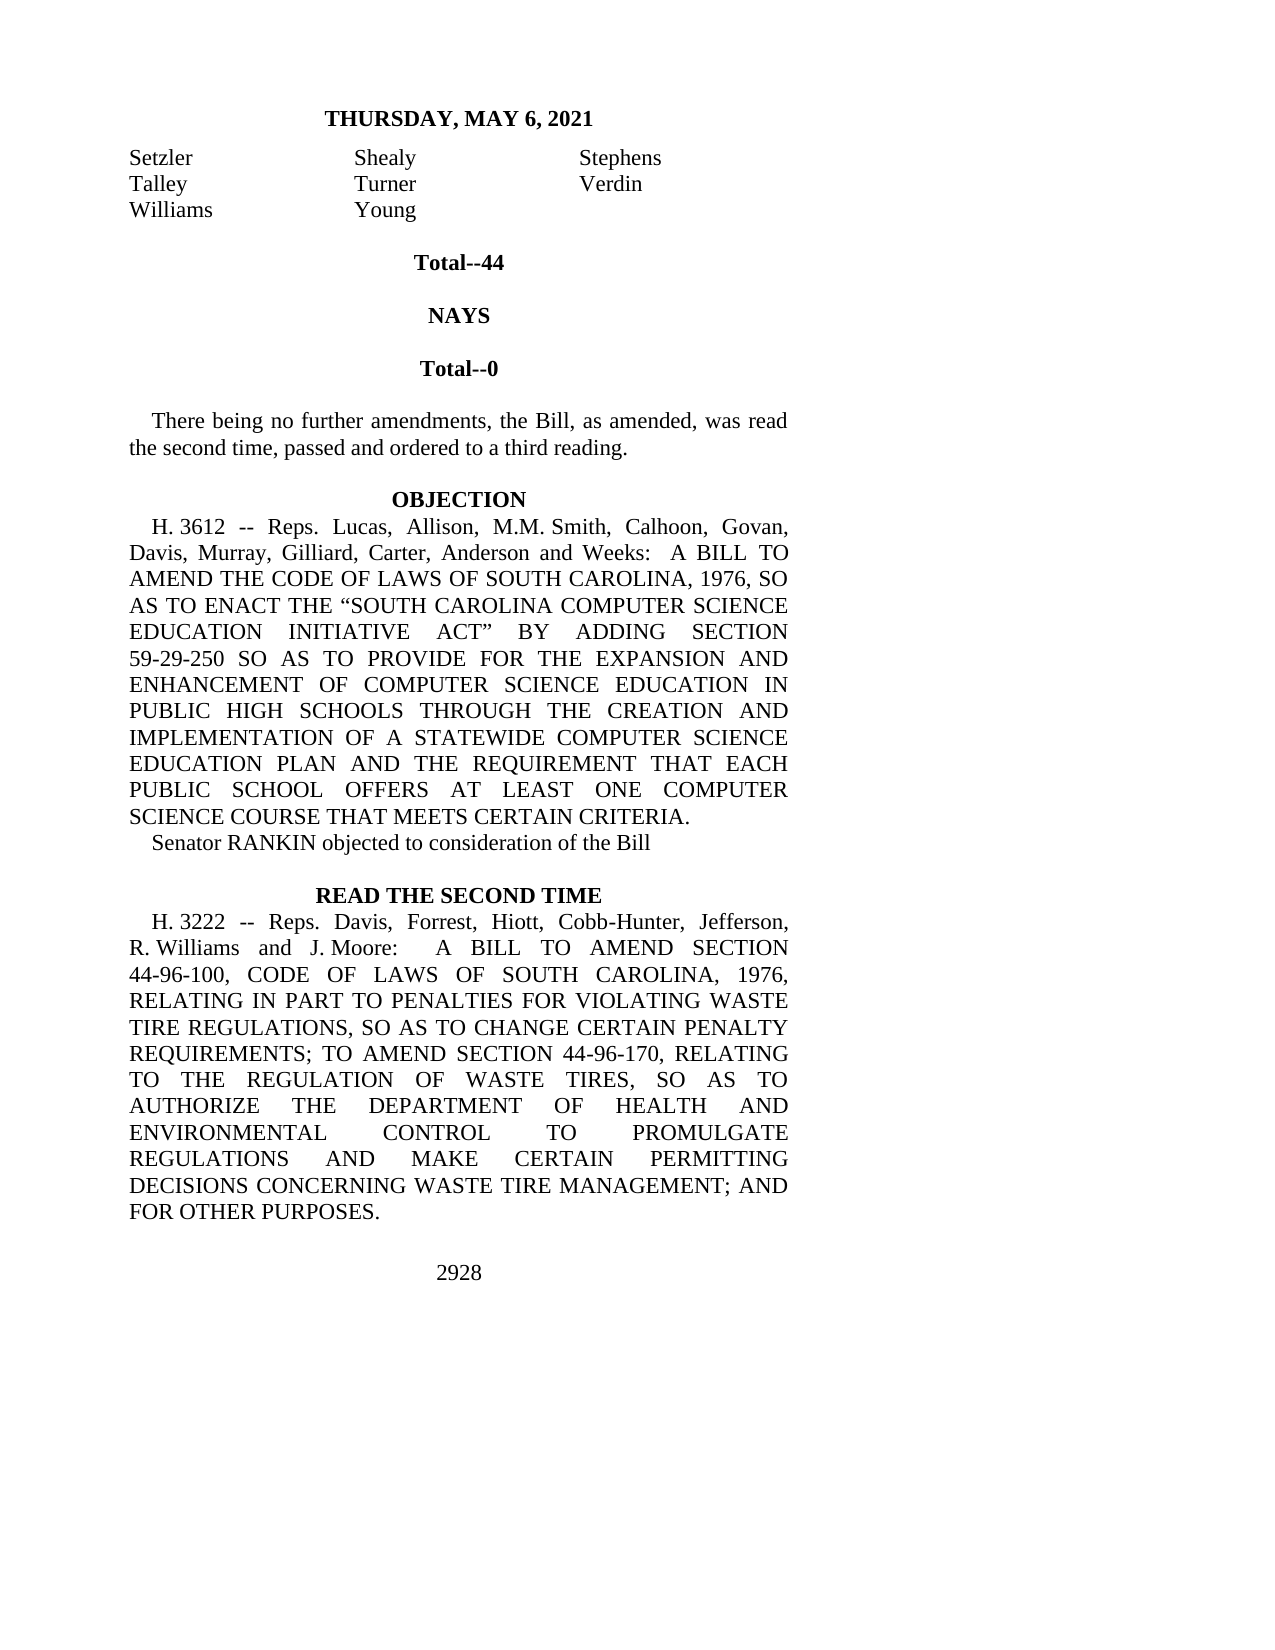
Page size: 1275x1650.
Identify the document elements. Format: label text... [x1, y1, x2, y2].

text Setzler Shealy Stephens [129, 144, 789, 170]
text Williams Young [129, 197, 789, 223]
text READ THE SECOND TIME [129, 882, 789, 908]
text Total--0 [129, 355, 789, 381]
text Senator RANKIN objected to consideration of the Bill [129, 829, 789, 855]
text Talley Turner Verdin [129, 170, 789, 197]
text H. 3612 -- Reps. Lucas, Allison, M.M. Smith, Calhoon, Govan, Davis, Murray, Gilliard, Carter, Anderson and Weeks: A BILL TO AMEND THE CODE OF LAWS OF SOUTH CAROLINA, 1976, SO AS TO ENACT THE “SOUTH CAROLINA COMPUTER SCIENCE EDUCATION INITIATIVE ACT” BY ADDING SECTION 59-29-250 SO AS TO PROVIDE FOR THE EXPANSION AND ENHANCEMENT OF COMPUTER SCIENCE EDUCATION IN PUBLIC HIGH SCHOOLS THROUGH THE CREATION AND IMPLEMENTATION OF A STATEWIDE COMPUTER SCIENCE EDUCATION PLAN AND THE REQUIREMENT THAT EACH PUBLIC SCHOOL OFFERS AT LEAST ONE COMPUTER SCIENCE COURSE THAT MEETS CERTAIN CRITERIA. [129, 513, 789, 829]
text NAYS [129, 302, 789, 328]
text There being no further amendments, the Bill, as amended, was read the second time, passed and ordered to a third reading. [129, 407, 789, 460]
text OBJECTION [129, 486, 789, 513]
text H. 3222 -- Reps. Davis, Forrest, Hiott, Cobb-Hunter, Jefferson, R. Williams and J. Moore: A BILL TO AMEND SECTION 44-96-100, CODE OF LAWS OF SOUTH CAROLINA, 1976, RELATING IN PART TO PENALTIES FOR VIOLATING WASTE TIRE REGULATIONS, SO AS TO CHANGE CERTAIN PENALTY REQUIREMENTS; TO AMEND SECTION 44-96-170, RELATING TO THE REGULATION OF WASTE TIRES, SO AS TO AUTHORIZE THE DEPARTMENT OF HEALTH AND ENVIRONMENTAL CONTROL TO PROMULGATE REGULATIONS AND MAKE CERTAIN PERMITTING DECISIONS CONCERNING WASTE TIRE MANAGEMENT; AND FOR OTHER PURPOSES. [129, 908, 789, 1224]
text Total--44 [129, 249, 789, 276]
